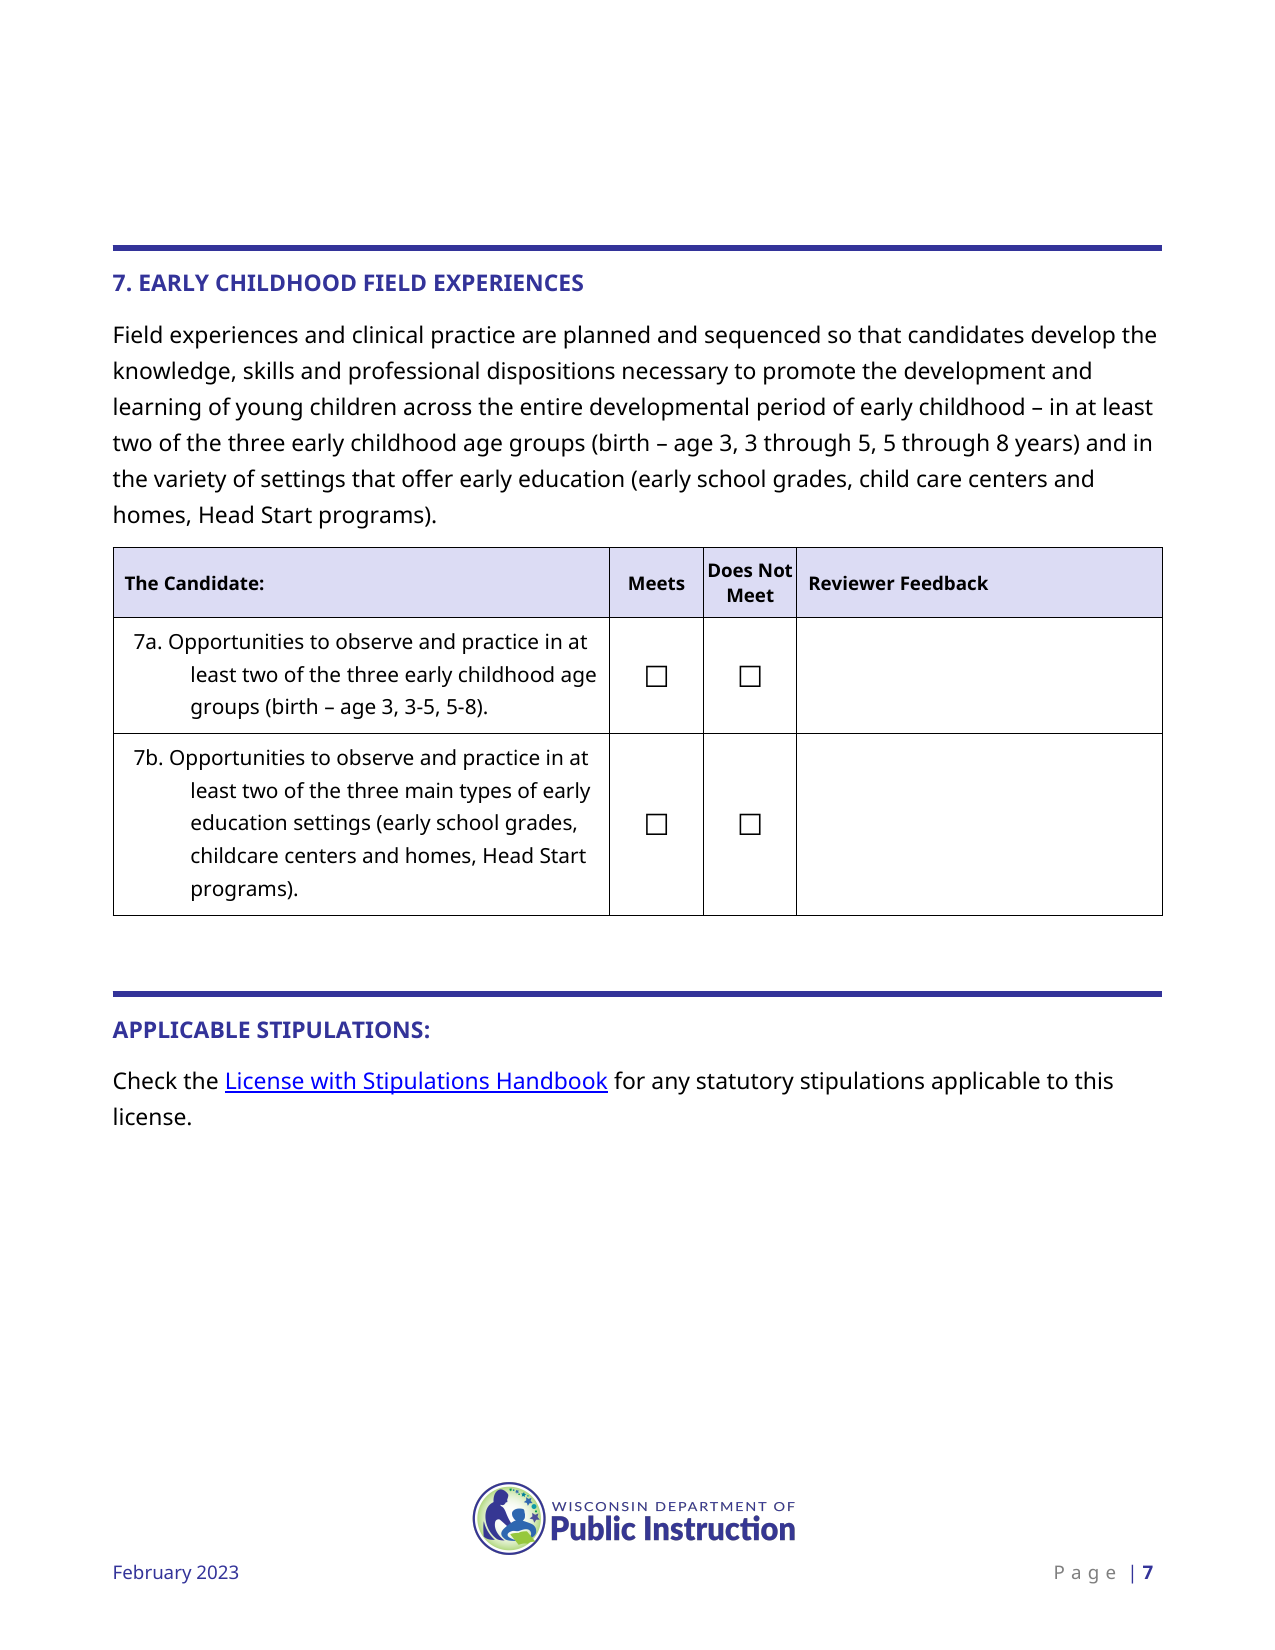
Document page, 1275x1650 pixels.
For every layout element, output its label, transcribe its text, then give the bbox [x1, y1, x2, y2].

table_header Meets [610, 548, 703, 617]
table_header Does Not Meet [704, 548, 796, 617]
table_cell [797, 734, 1162, 914]
table_cell ☐ [610, 734, 703, 914]
table_header The Candidate: [114, 548, 609, 617]
table_cell ☐ [704, 734, 796, 914]
table_cell ☐ [610, 618, 703, 733]
text Field experiences and clinical practice are planned and sequenced so that candidates develop the knowledge, skills and professional dispositions necessary to promote the development and learning of young children across the entire developmental period of early childhood – in at least two of the three early childhood age groups (birth – age 3, 3 through 5, 5 through 8 years) and in the variety of settings that offer early education (early school grades, child care centers and homes, Head Start programs). [112, 319, 1162, 530]
table_cell 7b. Opportunities to observe and practice in at least two of the three main types of early education settings (early school grades, childcare centers and homes, Head Start programs). [114, 734, 609, 914]
subtitle 7. EARLY CHILDHOOD FIELD EXPERIENCES [112, 246, 1162, 299]
subtitle APPLICABLE STIPULATIONS: [112, 992, 1162, 1045]
text Check the License with Stipulations Handbook for any statutory stipulations applicable to this license. [112, 1065, 1162, 1132]
table_cell ☐ [704, 618, 796, 733]
picture [468, 1478, 807, 1560]
table_cell 7a. Opportunities to observe and practice in at least two of the three early childhood age groups (birth – age 3, 3-5, 5-8). [114, 618, 609, 733]
table_cell [797, 618, 1162, 733]
table_header Reviewer Feedback [797, 548, 1162, 617]
